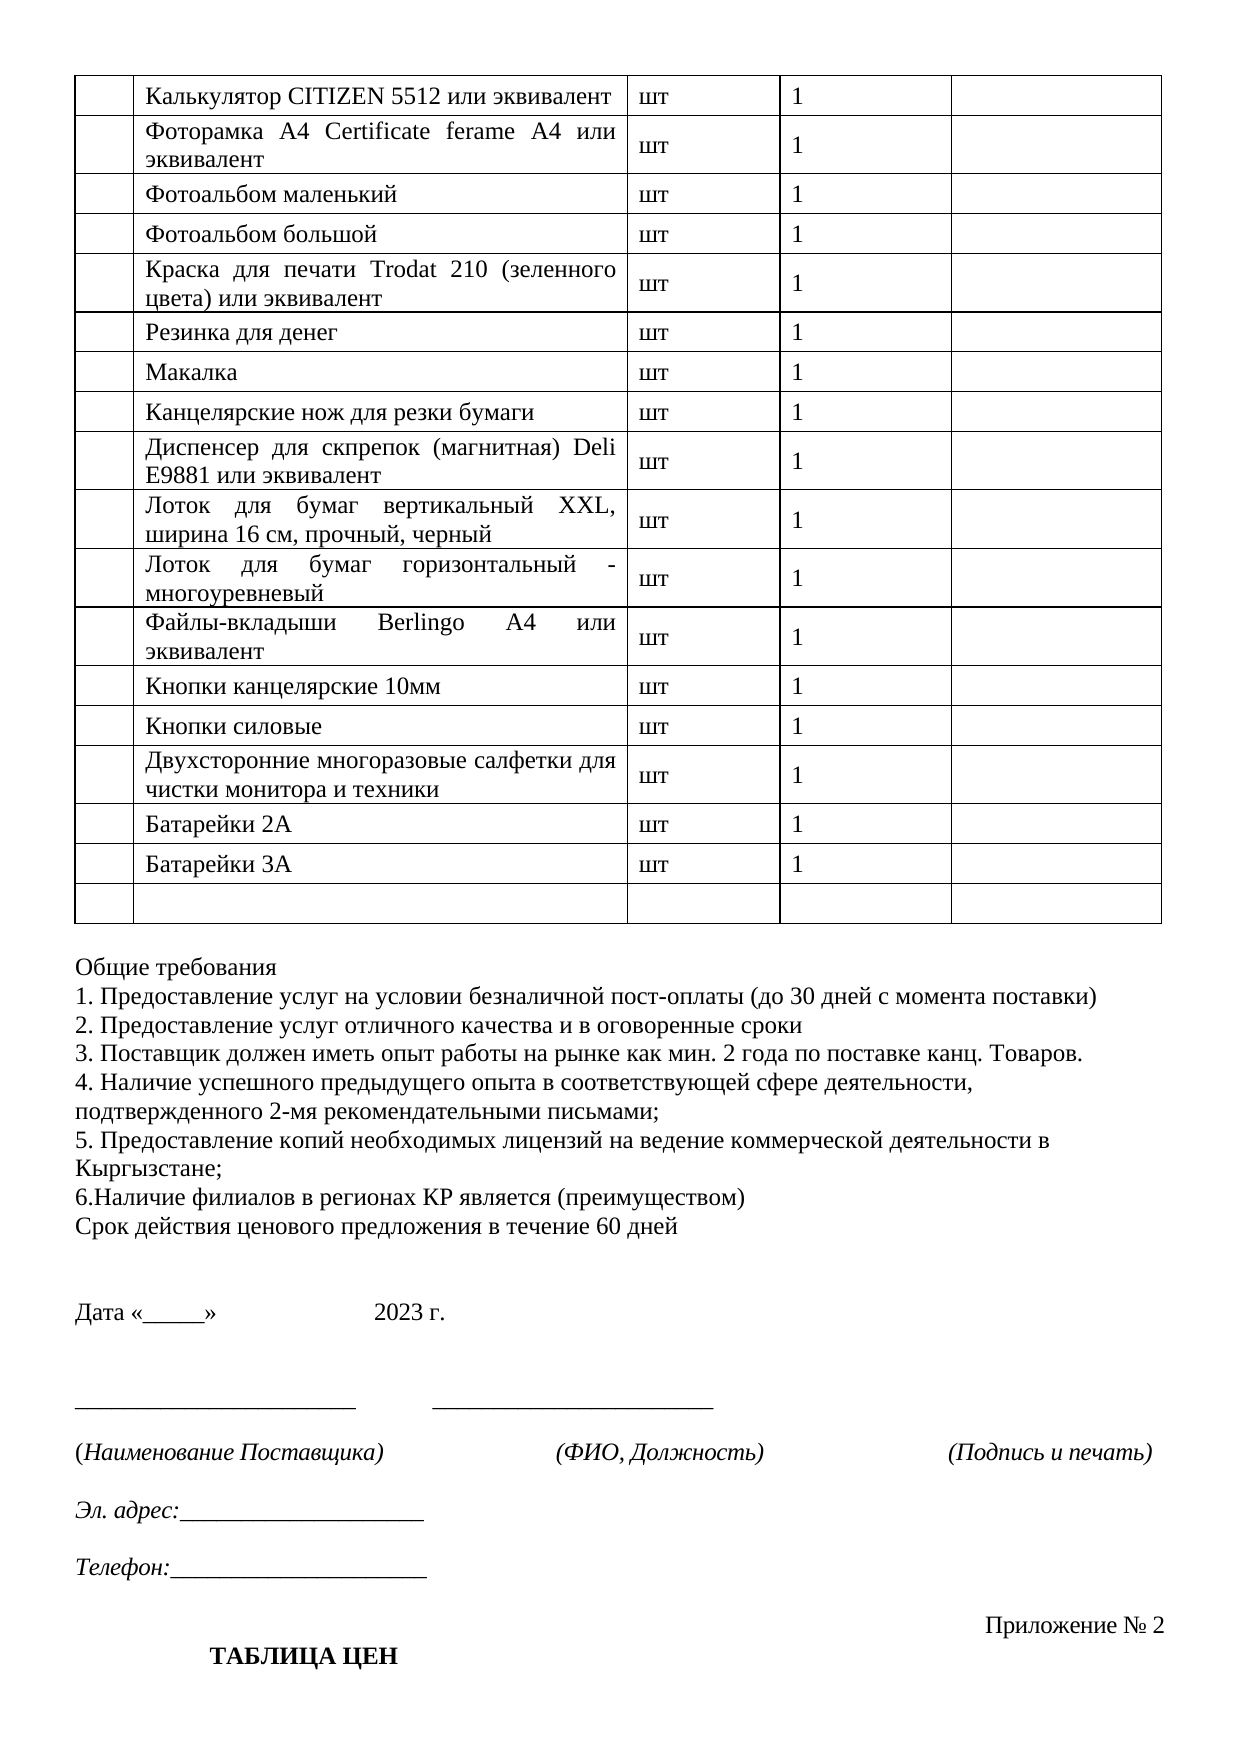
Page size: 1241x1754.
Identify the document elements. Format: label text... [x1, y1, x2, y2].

table_cell [76, 490, 133, 548]
table_cell шт [628, 214, 779, 253]
table_cell [76, 884, 133, 922]
table_cell 1 [781, 116, 951, 173]
table_cell шт [628, 804, 779, 843]
table_cell [76, 608, 133, 665]
table_cell шт [628, 432, 779, 489]
table_cell 1 [781, 608, 951, 665]
table_cell [952, 490, 1161, 548]
table_cell шт [628, 706, 779, 744]
table_cell [76, 804, 133, 843]
table_cell шт [628, 392, 779, 431]
table_cell [952, 706, 1161, 744]
table_cell [76, 706, 133, 744]
table_cell шт [628, 254, 779, 311]
table_cell [76, 214, 133, 253]
table_cell [76, 666, 133, 705]
table_cell 1 [781, 549, 951, 606]
table_cell [76, 432, 133, 489]
text Срок действия ценового предложения в течение 60 дней [75, 1211, 1165, 1240]
table_cell [952, 844, 1161, 883]
table_cell [952, 174, 1161, 213]
table_cell [76, 76, 133, 115]
table_cell Калькулятор CITIZEN 5512 или эквивалент [134, 76, 627, 115]
table_cell шт [628, 76, 779, 115]
table_cell [952, 432, 1161, 489]
table_cell Батарейки 3А [134, 844, 627, 883]
table_cell шт [628, 352, 779, 391]
table_cell 1 [781, 490, 951, 548]
table_cell 1 [781, 432, 951, 489]
table_cell [952, 608, 1161, 665]
text 3. Поставщик должен иметь опыт работы на рынке как мин. 2 года по поставке канц. Товаров. [75, 1038, 1165, 1067]
table_cell [952, 76, 1161, 115]
table_cell шт [628, 116, 779, 173]
table_cell Резинка для денег [134, 313, 627, 351]
table_cell [952, 666, 1161, 705]
table_cell Фотоальбом маленький [134, 174, 627, 213]
table_cell Фотоальбом большой [134, 214, 627, 253]
table_cell Батарейки 2А [134, 804, 627, 843]
text Приложение № 2 [75, 1610, 1165, 1638]
text 4. Наличие успешного предыдущего опыта в соответствующей сфере деятельности, [75, 1067, 1165, 1096]
text 5. Предоставление копий необходимых лицензий на ведение коммерческой деятельности в [75, 1125, 1165, 1153]
table_cell 1 [781, 666, 951, 705]
table_cell 1 [781, 313, 951, 351]
table_cell Кнопки силовые [134, 706, 627, 744]
table_cell [781, 884, 951, 922]
text Кыргызстане; [75, 1153, 1165, 1182]
table_cell шт [628, 174, 779, 213]
table_cell 1 [781, 844, 951, 883]
table_cell [952, 549, 1161, 606]
table_cell [628, 884, 779, 922]
table_cell Макалка [134, 352, 627, 391]
text 1. Предоставление услуг на условии безналичной пост-оплаты (до 30 дней с момента поставки) [75, 981, 1165, 1010]
table_cell 1 [781, 392, 951, 431]
table_cell Кнопки канцелярские 10мм [134, 666, 627, 705]
table_cell Файлы-вкладыши Berlingo А4 или эквивалент [134, 608, 627, 665]
table_cell 1 [781, 76, 951, 115]
table_cell [952, 254, 1161, 311]
table_cell [952, 214, 1161, 253]
table_cell 1 [781, 254, 951, 311]
text 6.Наличие филиалов в регионах КР является (преимуществом) [75, 1182, 1165, 1211]
table_cell шт [628, 666, 779, 705]
table_cell [952, 313, 1161, 351]
text (Наименование Поставщика) (ФИО, Должность) (Подпись и печать) [75, 1437, 1165, 1466]
table_cell 1 [781, 174, 951, 213]
table_cell [76, 392, 133, 431]
table_cell шт [628, 844, 779, 883]
table_cell Лоток для бумаг вертикальный XXL, ширина 16 см, прочный, черный [134, 490, 627, 548]
text Телефон:_____________________ [75, 1552, 1165, 1581]
table_cell шт [628, 549, 779, 606]
table_cell [76, 844, 133, 883]
table_cell [952, 804, 1161, 843]
table_cell [134, 884, 627, 922]
table_cell 1 [781, 352, 951, 391]
table_cell Лоток для бумаг горизонтальный - многоуревневый [134, 549, 627, 606]
table_cell Краска для печати Trodat 210 (зеленного цвета) или эквивалент [134, 254, 627, 311]
table_cell [76, 116, 133, 173]
table_cell шт [628, 313, 779, 351]
table_cell 1 [781, 706, 951, 744]
table_cell [952, 352, 1161, 391]
table_cell шт [628, 608, 779, 665]
text подтвержденного 2-мя рекомендательными письмами; [75, 1096, 1165, 1125]
table_cell 1 [781, 746, 951, 803]
text 2. Предоставление услуг отличного качества и в оговоренные сроки [75, 1010, 1165, 1038]
text Общие требования [75, 952, 1165, 981]
table_cell [76, 313, 133, 351]
table_cell [76, 746, 133, 803]
table_cell [952, 884, 1161, 922]
text ТАБЛИЦА ЦЕН [209, 1641, 1165, 1669]
table_cell Диспенсер для скпрепок (магнитная) Deli E9881 или эквивалент [134, 432, 627, 489]
table_cell [952, 392, 1161, 431]
text Дата «_____» 2023 г. [75, 1297, 1165, 1326]
table_cell [952, 746, 1161, 803]
table_cell [76, 174, 133, 213]
table_cell шт [628, 490, 779, 548]
table_cell Канцелярские нож для резки бумаги [134, 392, 627, 431]
table_cell Двухсторонние многоразовые салфетки для чистки монитора и техники [134, 746, 627, 803]
table_cell Фоторамка A4 Certificate ferame A4 или эквивалент [134, 116, 627, 173]
table_cell [76, 352, 133, 391]
table_cell [952, 116, 1161, 173]
table_cell [76, 549, 133, 606]
table_cell шт [628, 746, 779, 803]
table_cell 1 [781, 804, 951, 843]
text _______________________ _______________________ [75, 1383, 1165, 1412]
table_cell [76, 254, 133, 311]
table_cell 1 [781, 214, 951, 253]
text Эл. адрес:____________________ [75, 1495, 1165, 1523]
